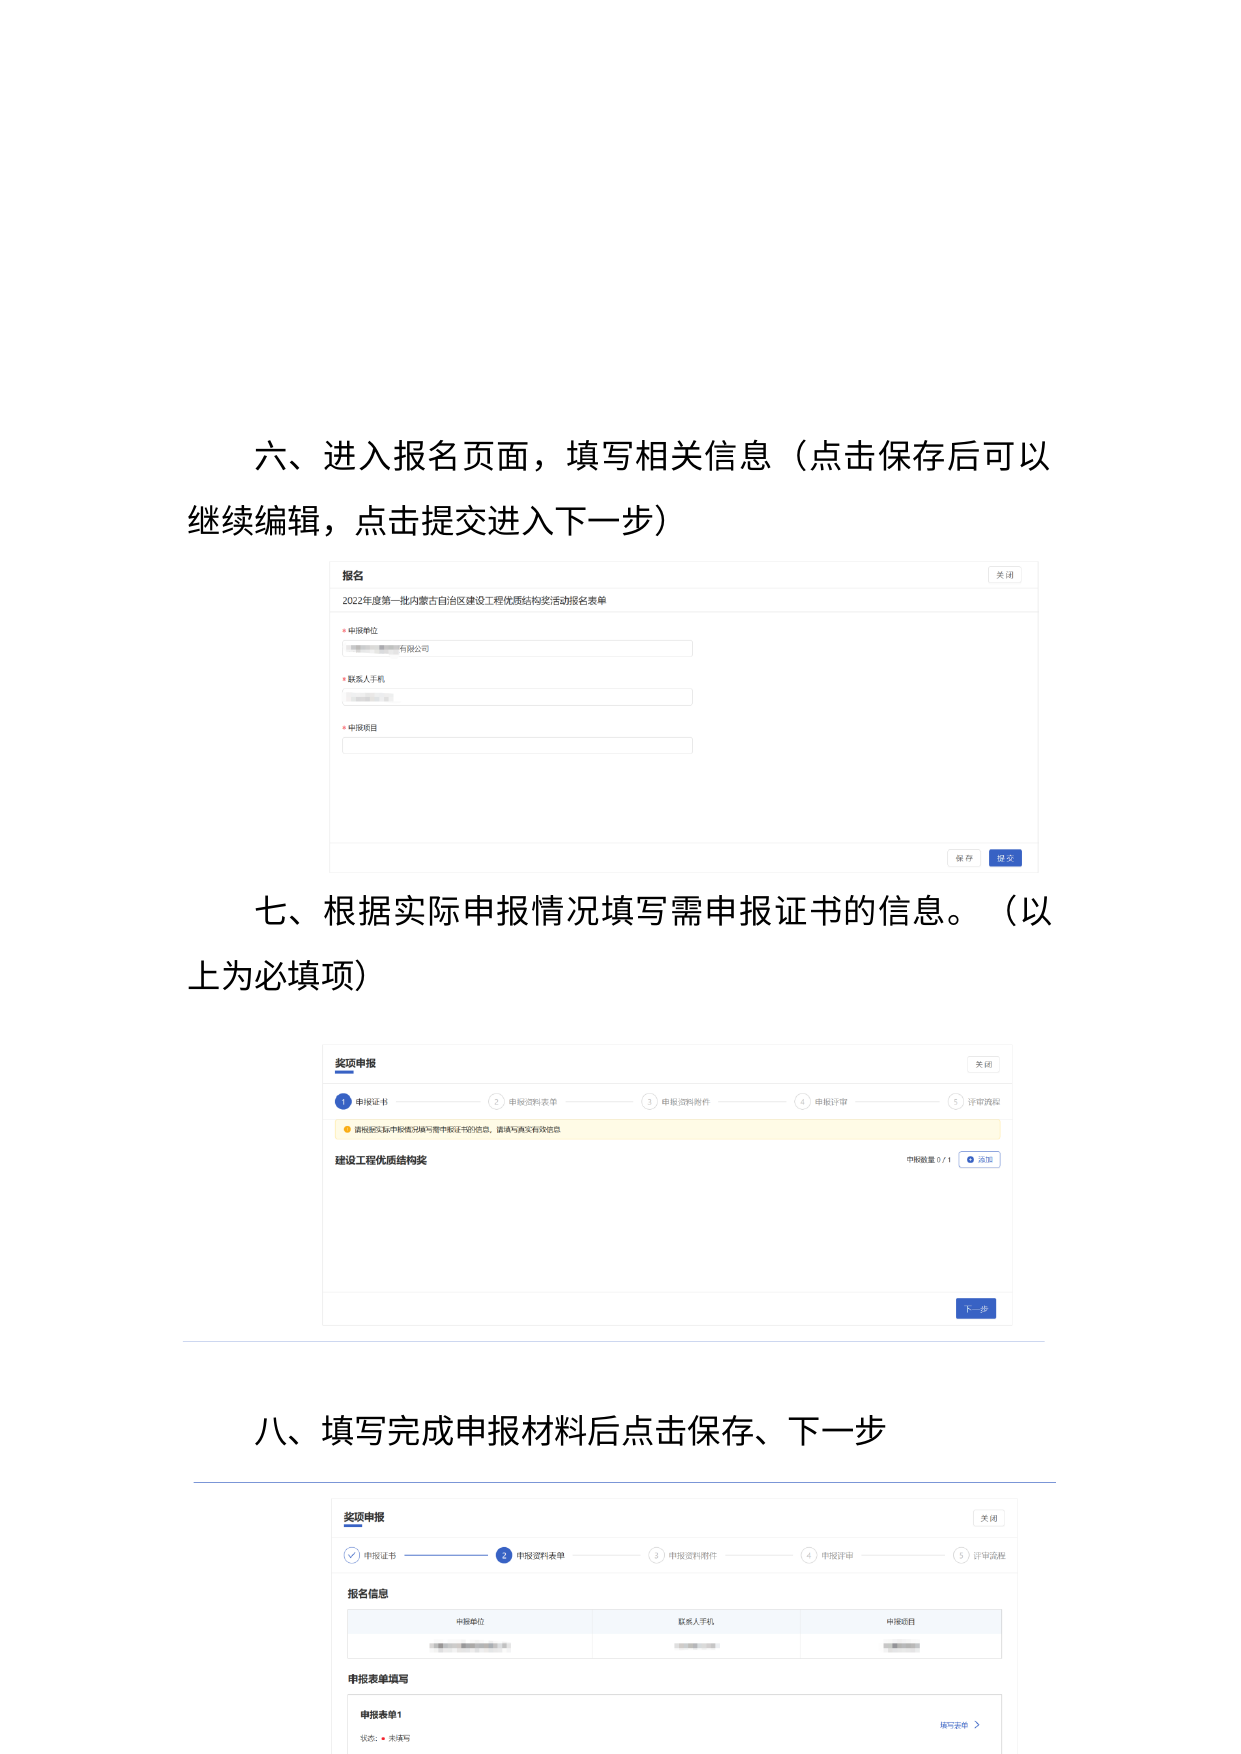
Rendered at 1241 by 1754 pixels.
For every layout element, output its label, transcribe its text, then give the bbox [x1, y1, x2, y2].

picture [187, 552, 1052, 877]
picture [193, 1482, 1056, 1754]
picture [182, 1030, 1045, 1342]
list 六、进入报名页面，填写相关信息（点击保存后可以继续编辑，点击提交进入下一步） [187, 422, 1053, 552]
list 七、根据实际申报情况填写需申报证书的信息。（以上为必填项） [187, 877, 1053, 1007]
list 八、填写完成申报材料后点击保存、下一步 [187, 1397, 1053, 1462]
